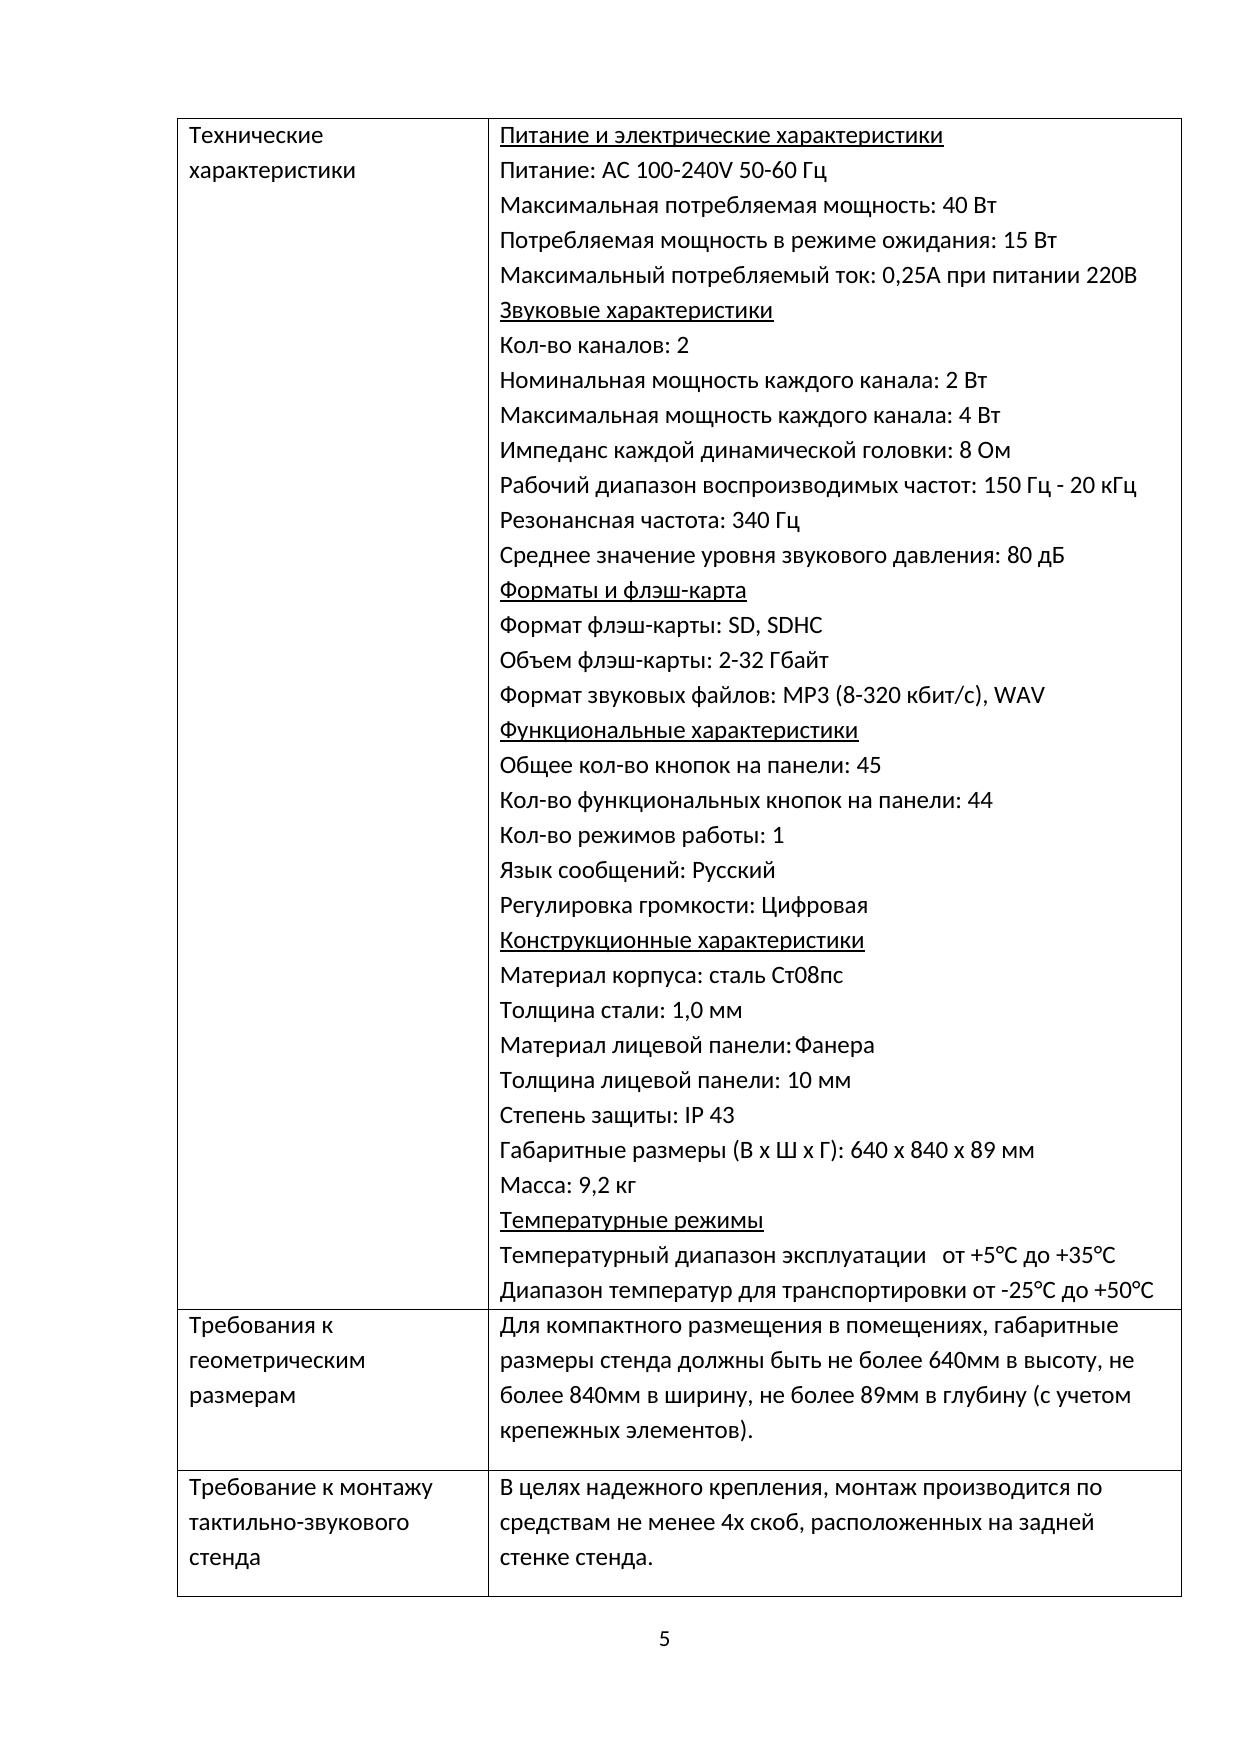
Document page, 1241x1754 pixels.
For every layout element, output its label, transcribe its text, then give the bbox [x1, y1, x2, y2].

table_cell Для компактного размещения в помещениях, габаритные размеры стенда должны быть не более 640мм в высоту, не более 840мм в ширину, не более 89мм в глубину (с учетом крепежных элементов). [489, 1310, 1181, 1470]
table_cell Требования к геометрическим размерам [178, 1310, 488, 1470]
table_cell Требование к монтажу тактильно-звукового стенда [178, 1471, 488, 1596]
table_cell Технические характеристики [178, 119, 488, 1308]
table_cell Питание и электрические характеристики Питание: AC 100-240V 50-60 Гц Максимальная потребляемая мощность: 40 Вт Потребляемая мощность в режиме ожидания: 15 Вт Максимальный потребляемый ток: 0,25А при питании 220В Звуковые характеристики Кол-во каналов: 2 Номинальная мощность каждого канала: 2 Вт Максимальная мощность каждого канала: 4 Вт Импеданс каждой динамической головки: 8 Ом Рабочий диапазон воспроизводимых частот: 150 Гц - 20 кГц Резонансная частота: 340 Гц Среднее значение уровня звукового давления: 80 дБ Форматы и флэш-карта Формат флэш-карты: SD, SDHC Объем флэш-карты: 2-32 Гбайт Формат звуковых файлов: MP3 (8-320 кбит/с), WAV Функциональные характеристики Общее кол-во кнопок на панели: 45 Кол-во функциональных кнопок на панели: 44 Кол-во режимов работы: 1 Язык сообщений: Русский Регулировка громкости: Цифровая Конструкционные характеристики Материал корпуса: сталь Ст08пс Толщина стали: 1,0 мм Материал лицевой панели: Фанера Толщина лицевой панели: 10 мм Степень защиты: IP 43 Габаритные размеры (В х Ш х Г): 640 х 840 х 89 мм Масса: 9,2 кг Температурные режимы Температурный диапазон эксплуатации от +5°С до +35°С Диапазон температур для транспортировки от -25°C до +50°С [489, 119, 1181, 1308]
table_cell В целях надежного крепления, монтаж производится по средствам не менее 4х скоб, расположенных на задней стенке стенда. [489, 1471, 1181, 1596]
